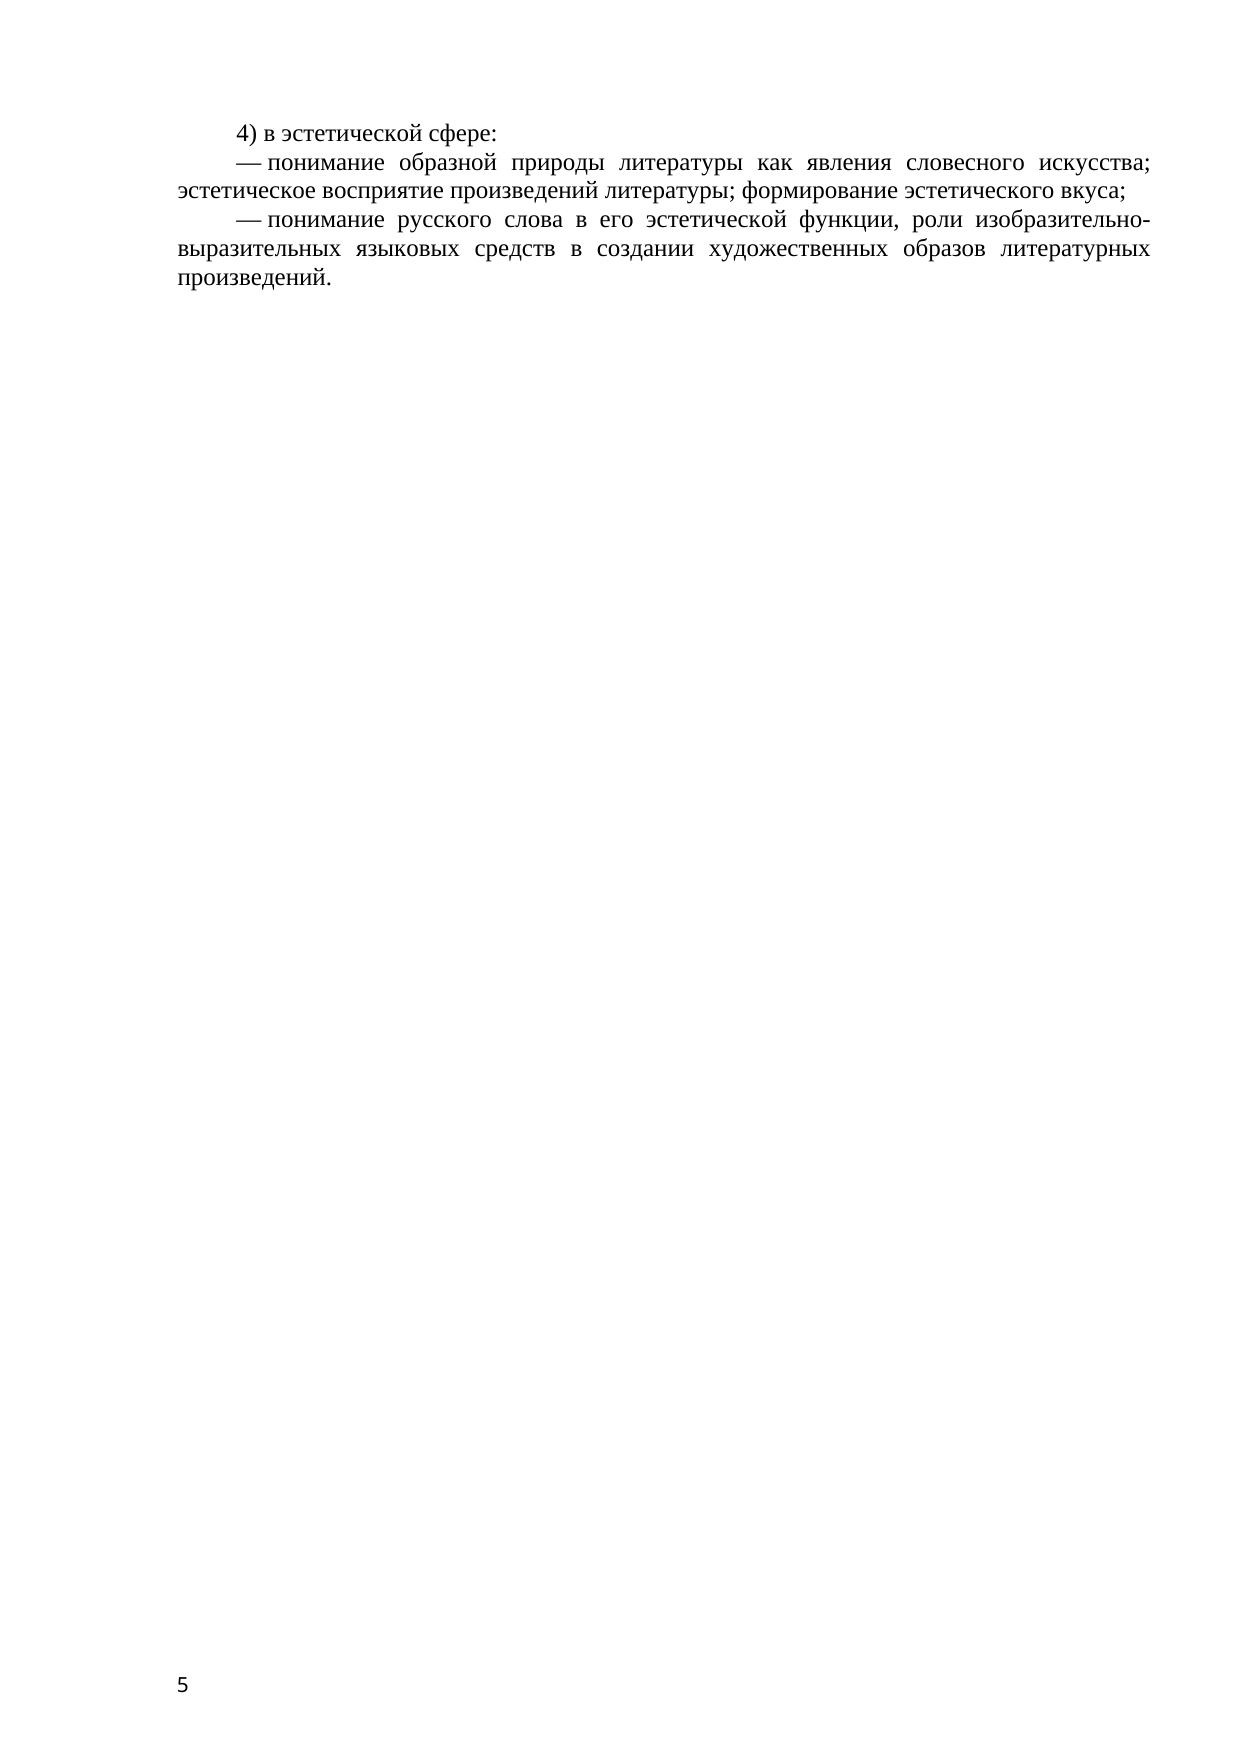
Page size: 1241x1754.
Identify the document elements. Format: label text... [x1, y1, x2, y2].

text — понимание образной природы литературы как явления словесного искусства; эстетическое восприятие произведений литературы; формирование эстетического вкуса; [177, 147, 1152, 204]
text 4) в эстетической сфере: [177, 118, 1152, 147]
text — понимание русского слова в его эстетической функции, роли изобразительно-выразительных языковых средств в создании художественных образов литературных произведений. [177, 204, 1152, 291]
